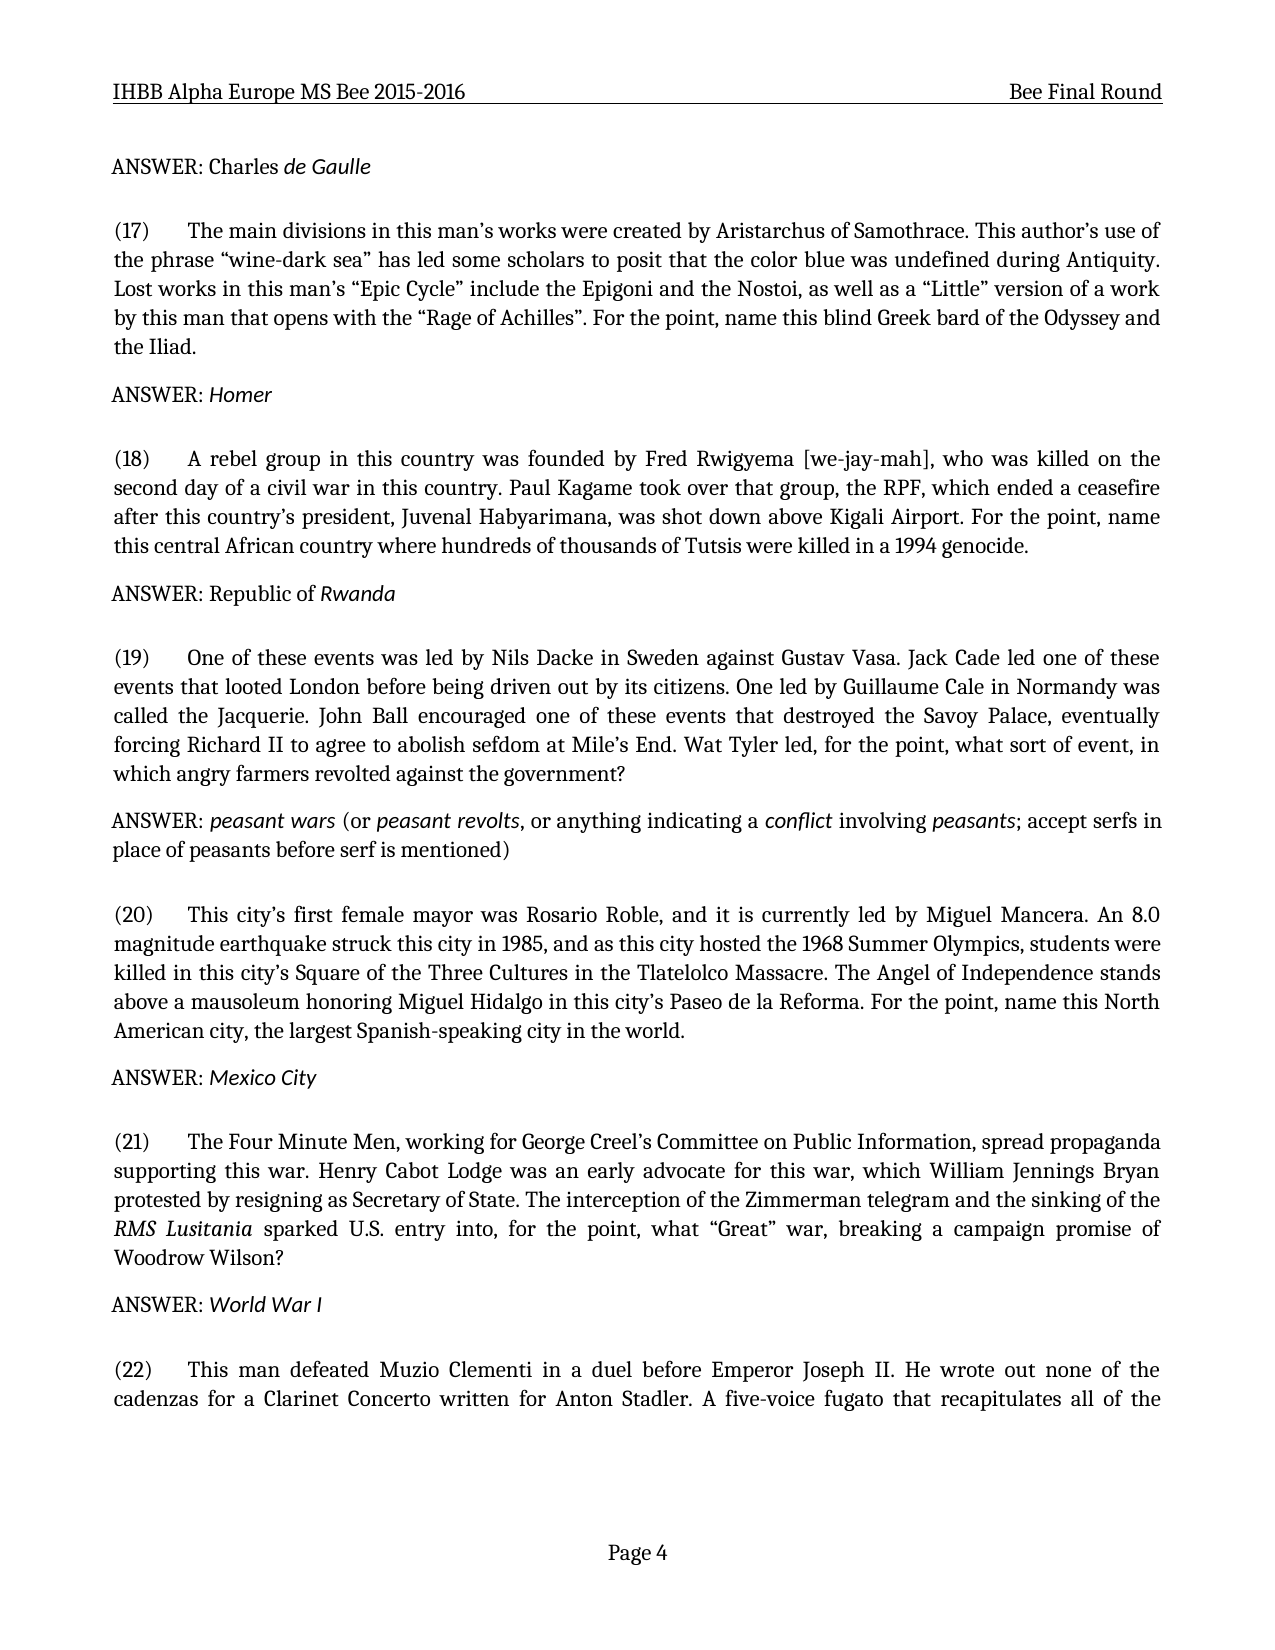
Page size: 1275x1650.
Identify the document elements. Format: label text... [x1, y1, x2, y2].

text ANSWER: Republic of Rwanda [111, 579, 1162, 607]
text ANSWER: World War I [111, 1291, 1162, 1318]
text ANSWER: Charles de Gaulle [111, 152, 1162, 180]
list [113, 1356, 1162, 1412]
list The main divisions in this man’s works were created by Aristarchus of Samothrace. This author’s use of the phrase “wine-dark sea” has led some scholars to posit that the color blue was undefined during Antiquity. Lost works in this man’s “Epic Cycle” include the Epigoni and the Nostoi, as well as a “Little” version of a work by this man that opens with the “Rage of Achilles”. For the point, name this blind Greek bard of the Odyssey and the Iliad. [113, 218, 1162, 360]
text ANSWER: peasant wars (or peasant revolts, or anything indicating a conflict involving peasants; accept serfs in place of peasants before serf is mentioned) [111, 807, 1162, 863]
list The Four Minute Men, working for George Creel’s Committee on Public Information, spread propaganda supporting this war. Henry Cabot Lodge was an early advocate for this war, which William Jennings Bryan protested by resigning as Secretary of State. The interception of the Zimmerman telegram and the sinking of the RMS Lusitania sparked U.S. entry into, for the point, what “Great” war, breaking a campaign promise of Woodrow Wilson? [113, 1129, 1162, 1271]
list A rebel group in this country was founded by Fred Rwigyema [we-jay-mah], who was killed on the second day of a civil war in this country. Paul Kagame took over that group, the RPF, which ended a ceasefire after this country’s president, Juvenal Habyarimana, was shot down above Kigali Airport. For the point, name this central African country where hundreds of thousands of Tutsis were killed in a 1994 genocide. [113, 446, 1162, 559]
list One of these events was led by Nils Dacke in Sweden against Gustav Vasa. Jack Cade led one of these events that looted London before being driven out by its citizens. One led by Guillaume Cale in Normandy was called the Jacquerie. John Ball encouraged one of these events that destroyed the Savoy Palace, eventually forcing Richard II to agree to abolish sefdom at Mile’s End. Wat Tyler led, for the point, what sort of event, in which angry farmers revolted against the government? [113, 645, 1162, 787]
text ANSWER: Mexico City [111, 1063, 1162, 1091]
list This city’s first female mayor was Rosario Roble, and it is currently led by Miguel Mancera. An 8.0 magnitude earthquake struck this city in 1985, and as this city hosted the 1968 Summer Olympics, students were killed in this city’s Square of the Three Cultures in the Tlatelolco Massacre. The Angel of Independence stands above a mausoleum honoring Miguel Hidalgo in this city’s Paseo de la Reforma. For the point, name this North American city, the largest Spanish-speaking city in the world. [113, 902, 1162, 1044]
text ANSWER: Homer [111, 380, 1162, 408]
